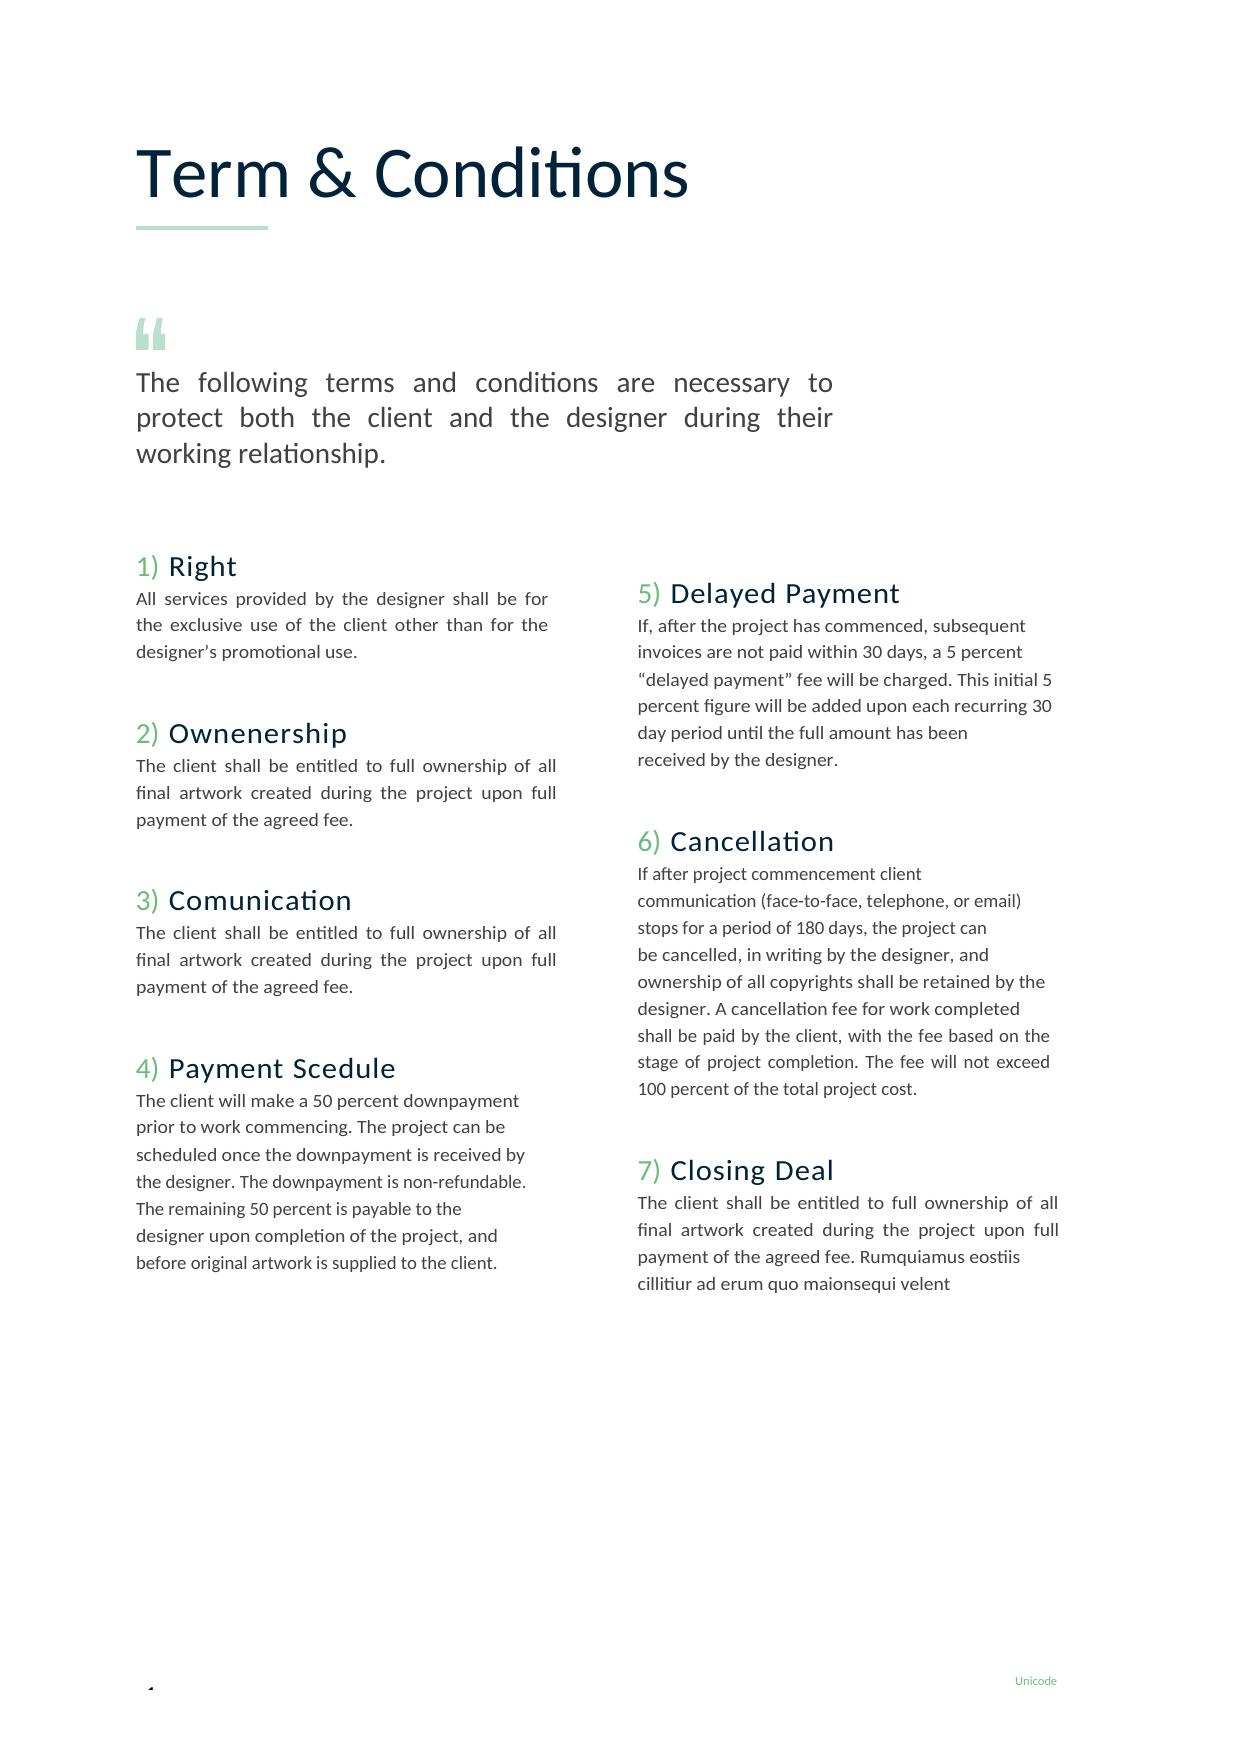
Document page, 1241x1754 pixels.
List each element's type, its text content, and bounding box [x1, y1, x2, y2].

text ownership of all copyrights shall be retained by the designer. A cancellation fee for work completed [637, 970, 1063, 1020]
text All services provided by the designer shall be for the exclusive use of the client other than for the designer’s promotional use. [136, 587, 549, 663]
text If, after the project has commenced, subsequent invoices are not paid within 30 days, a 5 percent [637, 614, 1063, 664]
text The client shall be entitled to full ownership of all final artwork created during the project upon full payment of the agreed fee. [136, 922, 558, 998]
text shall be paid by the client, with the fee based on the stage of project completion. The fee will not exceed 100 percent of the total project cost. [637, 1024, 1051, 1100]
text scheduled once the downpayment is received by [136, 1143, 569, 1166]
subtitle Comunication [136, 882, 569, 918]
picture [135, 318, 166, 350]
text If after project commencement client [637, 862, 1240, 885]
text communication (face-to-face, telephone, or email) stops for a period of 180 days, the project can [637, 889, 1063, 939]
subtitle Ownenership [136, 715, 569, 751]
text The remaining 50 percent is payable to the [136, 1197, 569, 1220]
text the designer. The downpayment is non-refundable. [136, 1170, 569, 1193]
subtitle Term & Conditions [136, 126, 1240, 215]
text The client will make a 50 percent downpayment prior to work commencing. The project can be [136, 1089, 557, 1139]
text designer upon completion of the project, and [136, 1224, 569, 1247]
text be cancelled, in writing by the designer, and [637, 943, 1240, 966]
subtitle Cancellation [637, 823, 1240, 859]
subtitle Delayed Payment [637, 575, 1240, 611]
text The client shall be entitled to full ownership of all final artwork created during the project upon full payment of the agreed fee. Rumquiamus eostiis [637, 1191, 1060, 1268]
text before original artwork is supplied to the client. [136, 1251, 569, 1274]
text received by the designer. [637, 748, 1240, 771]
subtitle The following terms and conditions are necessary to protect both the client and the designer during their working relationship. [136, 328, 834, 471]
subtitle Payment Scedule [136, 1050, 569, 1086]
text The client shall be entitled to full ownership of all final artwork created during the project upon full payment of the agreed fee. [136, 754, 558, 831]
subtitle Closing Deal [637, 1152, 1240, 1188]
text cillitiur ad erum quo maionsequi velent [637, 1272, 1240, 1295]
text “delayed payment” fee will be charged. This initial 5 percent figure will be added upon each recurring 30 day period until the full amount has been [637, 668, 1063, 744]
list Right [136, 548, 569, 584]
